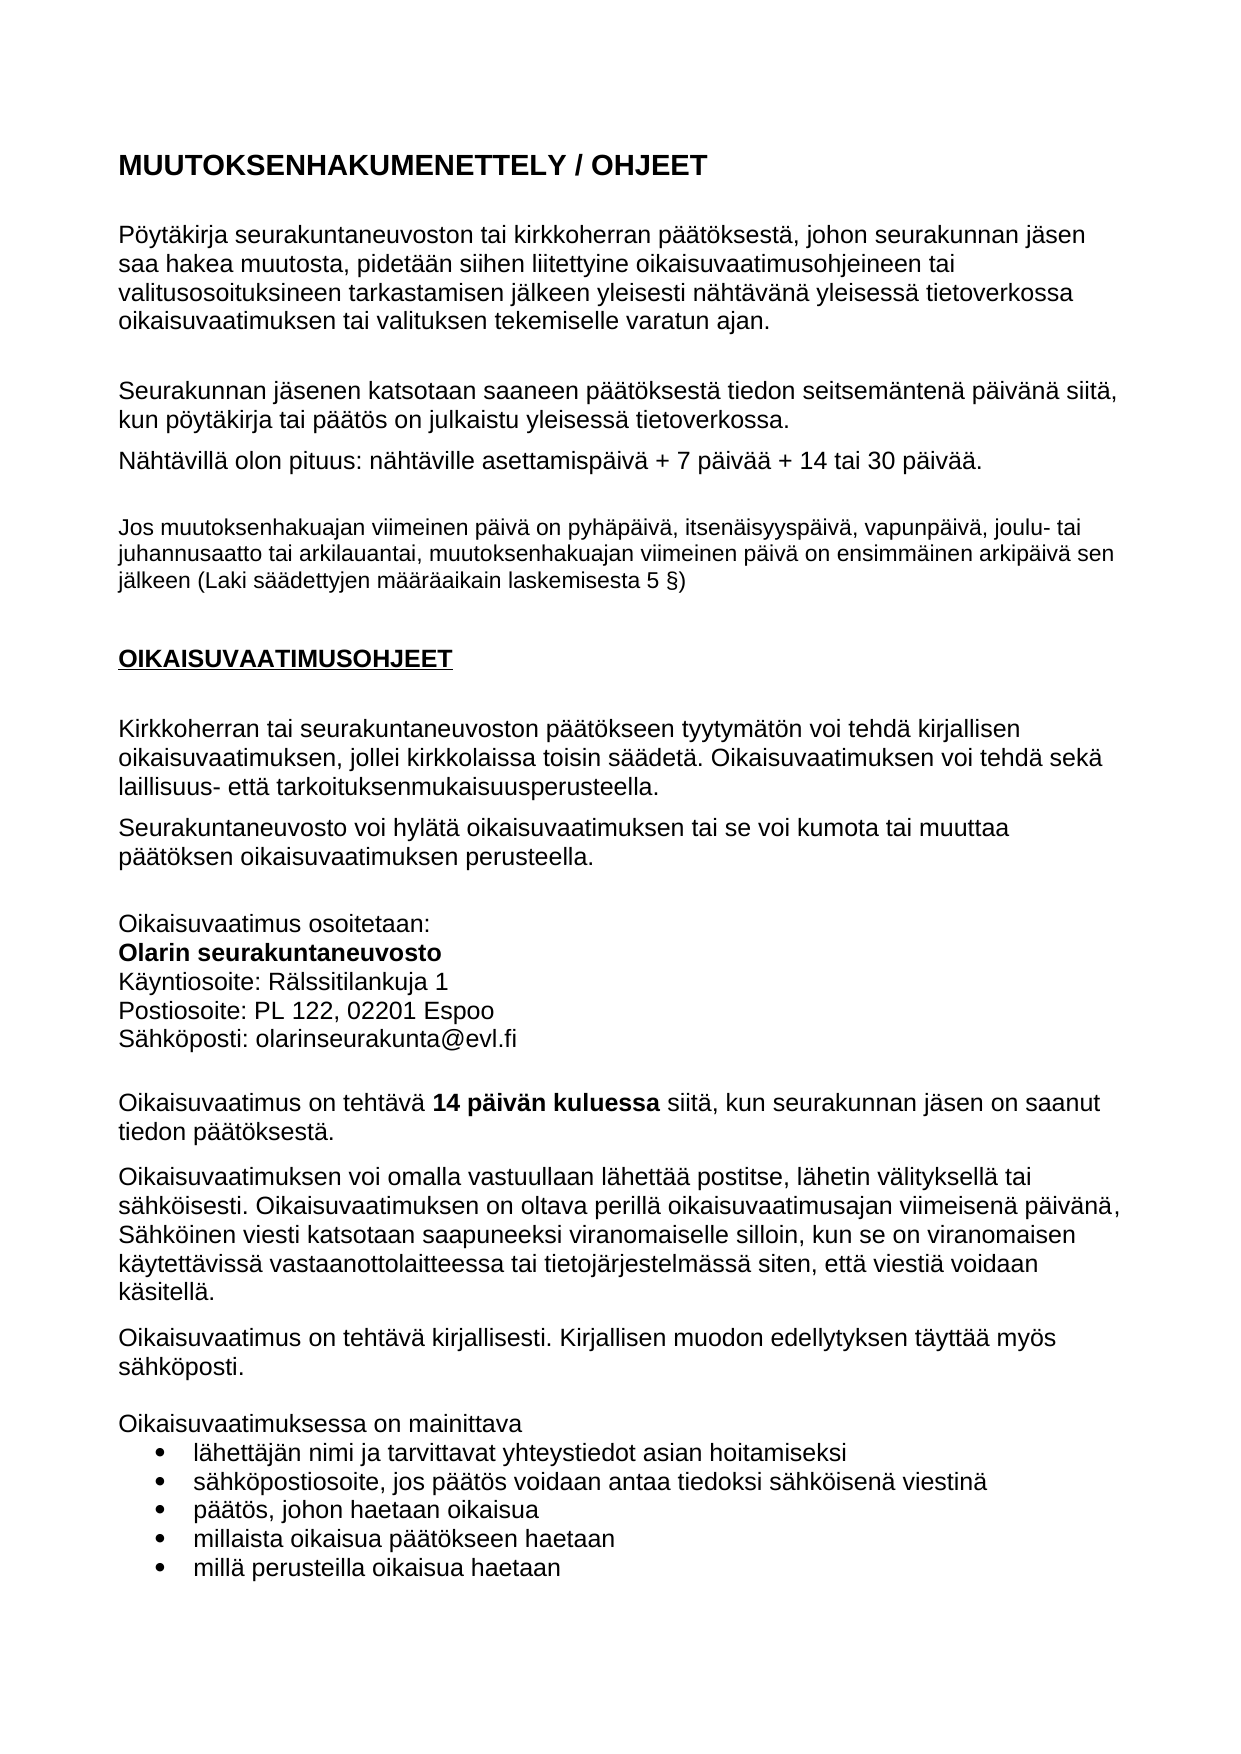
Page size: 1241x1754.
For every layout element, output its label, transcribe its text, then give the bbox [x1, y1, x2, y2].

text Oikaisuvaatimuksessa on mainittava [103, 1409, 1122, 1438]
text Käyntiosoite: Rälssitilankuja 1 [118, 967, 1122, 996]
list lähettäjän nimi ja tarvittavat yhteystiedot asian hoitamiseksi [156, 1438, 1122, 1467]
text Oikaisuvaatimus osoitetaan: [118, 909, 1122, 938]
text Sähköposti: olarinseurakunta@evl.fi [118, 1024, 1122, 1053]
list millä perusteilla oikaisua haetaan [156, 1553, 1122, 1582]
text Kirkkoherran tai seurakuntaneuvoston päätökseen tyytymätön voi tehdä kirjallisen oikaisuvaatimuksen, jollei kirkkolaissa toisin säädetä. Oikaisuvaatimuksen voi tehdä sekä laillisuus- että tarkoituksenmukaisuusperusteella. [118, 714, 1122, 801]
list sähköpostiosoite, jos päätös voidaan antaa tiedoksi sähköisenä viestinä [156, 1467, 1122, 1495]
text MUUTOKSENHAKUMENETTELY / OHJEET [118, 148, 1122, 181]
list millaista oikaisua päätökseen haetaan [156, 1524, 1122, 1553]
text Oikaisuvaatimus on tehtävä kirjallisesti. Kirjallisen muodon edellytyksen täyttää myös sähköposti. [118, 1323, 1122, 1380]
text Oikaisuvaatimuksen voi omalla vastuullaan lähettää postitse, lähetin välityksellä tai sähköisesti. Oikaisuvaatimuksen on oltava perillä oikaisuvaatimusajan viimeisenä päivänä, Sähköinen viesti katsotaan saapuneeksi viranomaiselle silloin, kun se on viranomaisen käytettävissä vastaanottolaitteessa tai tietojärjestelmässä siten, että viestiä voidaan käsitellä. [118, 1162, 1122, 1306]
text Olarin seurakuntaneuvosto [118, 938, 1122, 967]
text Jos muutoksenhakuajan viimeinen päivä on pyhäpäivä, itsenäisyyspäivä, vapunpäivä, joulu- tai juhannusaatto tai arkilauantai, muutoksenhakuajan viimeinen päivä on ensimmäinen arkipäivä sen jälkeen (Laki säädettyjen määräaikain laskemisesta 5 §) [118, 514, 1122, 593]
text OIKAISUVAATIMUSOHJEET [118, 644, 1122, 673]
text Postiosoite: PL 122, 02201 Espoo [118, 996, 1122, 1024]
list päätös, johon haetaan oikaisua [156, 1495, 1122, 1524]
text Nähtävillä olon pituus: nähtäville asettamispäivä + 7 päivää + 14 tai 30 päivää. [118, 446, 1122, 475]
text Seurakunnan jäsenen katsotaan saaneen päätöksestä tiedon seitsemäntenä päivänä siitä, kun pöytäkirja tai päätös on julkaistu yleisessä tietoverkossa. [118, 376, 1122, 434]
text Seurakuntaneuvosto voi hylätä oikaisuvaatimuksen tai se voi kumota tai muuttaa päätöksen oikaisuvaatimuksen perusteella. [118, 813, 1122, 871]
text Oikaisuvaatimus on tehtävä 14 päivän kuluessa siitä, kun seurakunnan jäsen on saanut tiedon päätöksestä. [118, 1088, 1122, 1146]
text Pöytäkirja seurakuntaneuvoston tai kirkkoherran päätöksestä, johon seurakunnan jäsen saa hakea muutosta, pidetään siihen liitettyine oikaisuvaatimusohjeineen tai valitusosoituksineen tarkastamisen jälkeen yleisesti nähtävänä yleisessä tietoverkossa oikaisuvaatimuksen tai valituksen tekemiselle varatun ajan. [118, 220, 1122, 335]
